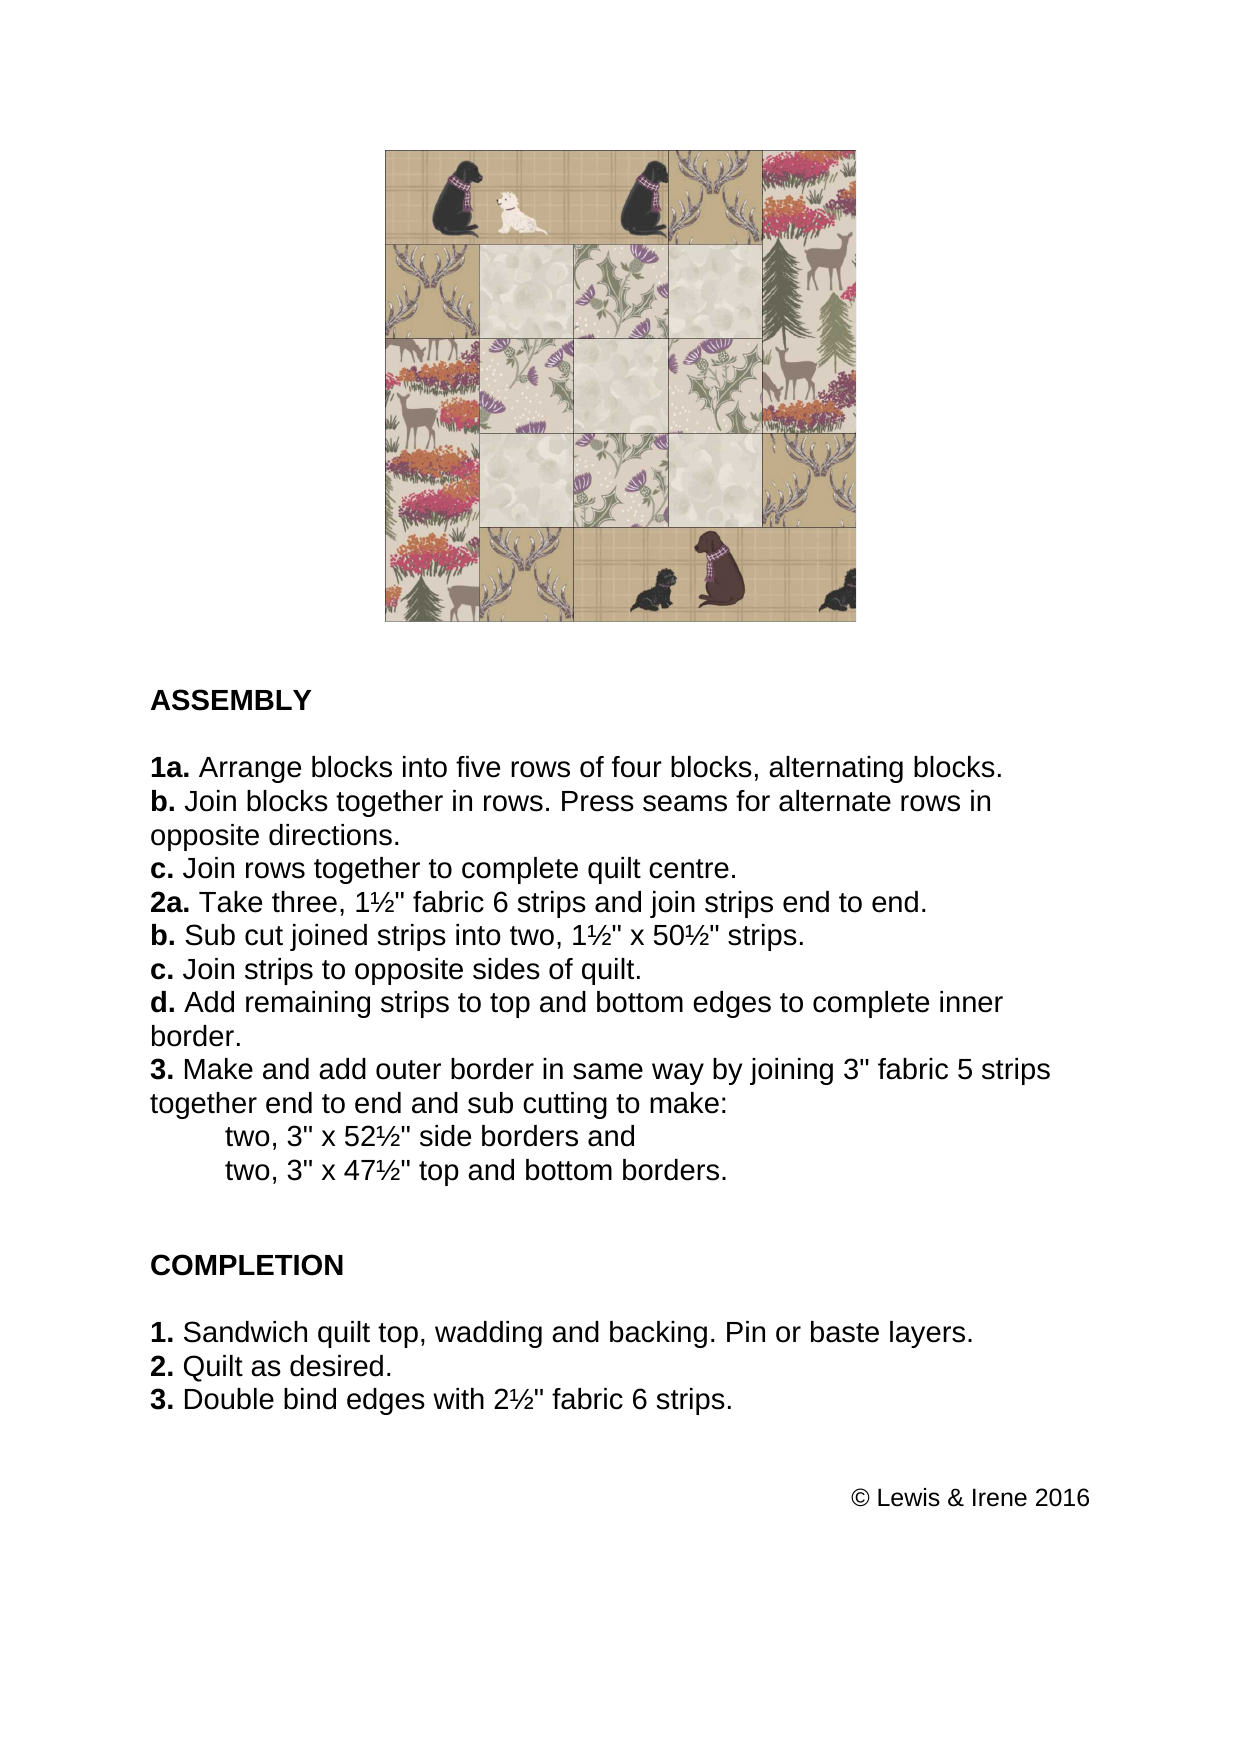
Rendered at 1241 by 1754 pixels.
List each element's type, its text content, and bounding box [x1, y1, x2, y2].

text 3. Double bind edges with 2½" fabric 6 strips. [150, 1382, 1090, 1416]
text ASSEMBLY [150, 683, 1090, 717]
text 2. Quilt as desired. [150, 1349, 1090, 1382]
text b. Sub cut joined strips into two, 1½" x 50½" strips. [150, 918, 1090, 952]
text c. Join strips to opposite sides of quilt. [150, 952, 1090, 985]
text COMPLETION [150, 1248, 1090, 1282]
text 1. Sandwich quilt top, wadding and backing. Pin or baste layers. [150, 1315, 1090, 1349]
text d. Add remaining strips to top and bottom edges to complete inner border. [150, 985, 1090, 1052]
picture [384, 150, 857, 622]
text c. Join rows together to complete quilt centre. [150, 851, 1090, 885]
text 3. Make and add outer border in same way by joining 3" fabric 5 strips together end to end and sub cutting to make: [150, 1052, 1090, 1119]
text b. Join blocks together in rows. Press seams for alternate rows in opposite directions. [150, 784, 1090, 851]
text 2a. Take three, 1½" fabric 6 strips and join strips end to end. [150, 885, 1090, 918]
text 1a. Arrange blocks into five rows of four blocks, alternating blocks. [150, 751, 1090, 784]
text two, 3" x 52½" side borders and [150, 1119, 1090, 1153]
text © Lewis & Irene 2016 [150, 1483, 1090, 1512]
text two, 3" x 47½" top and bottom borders. [150, 1153, 1090, 1187]
